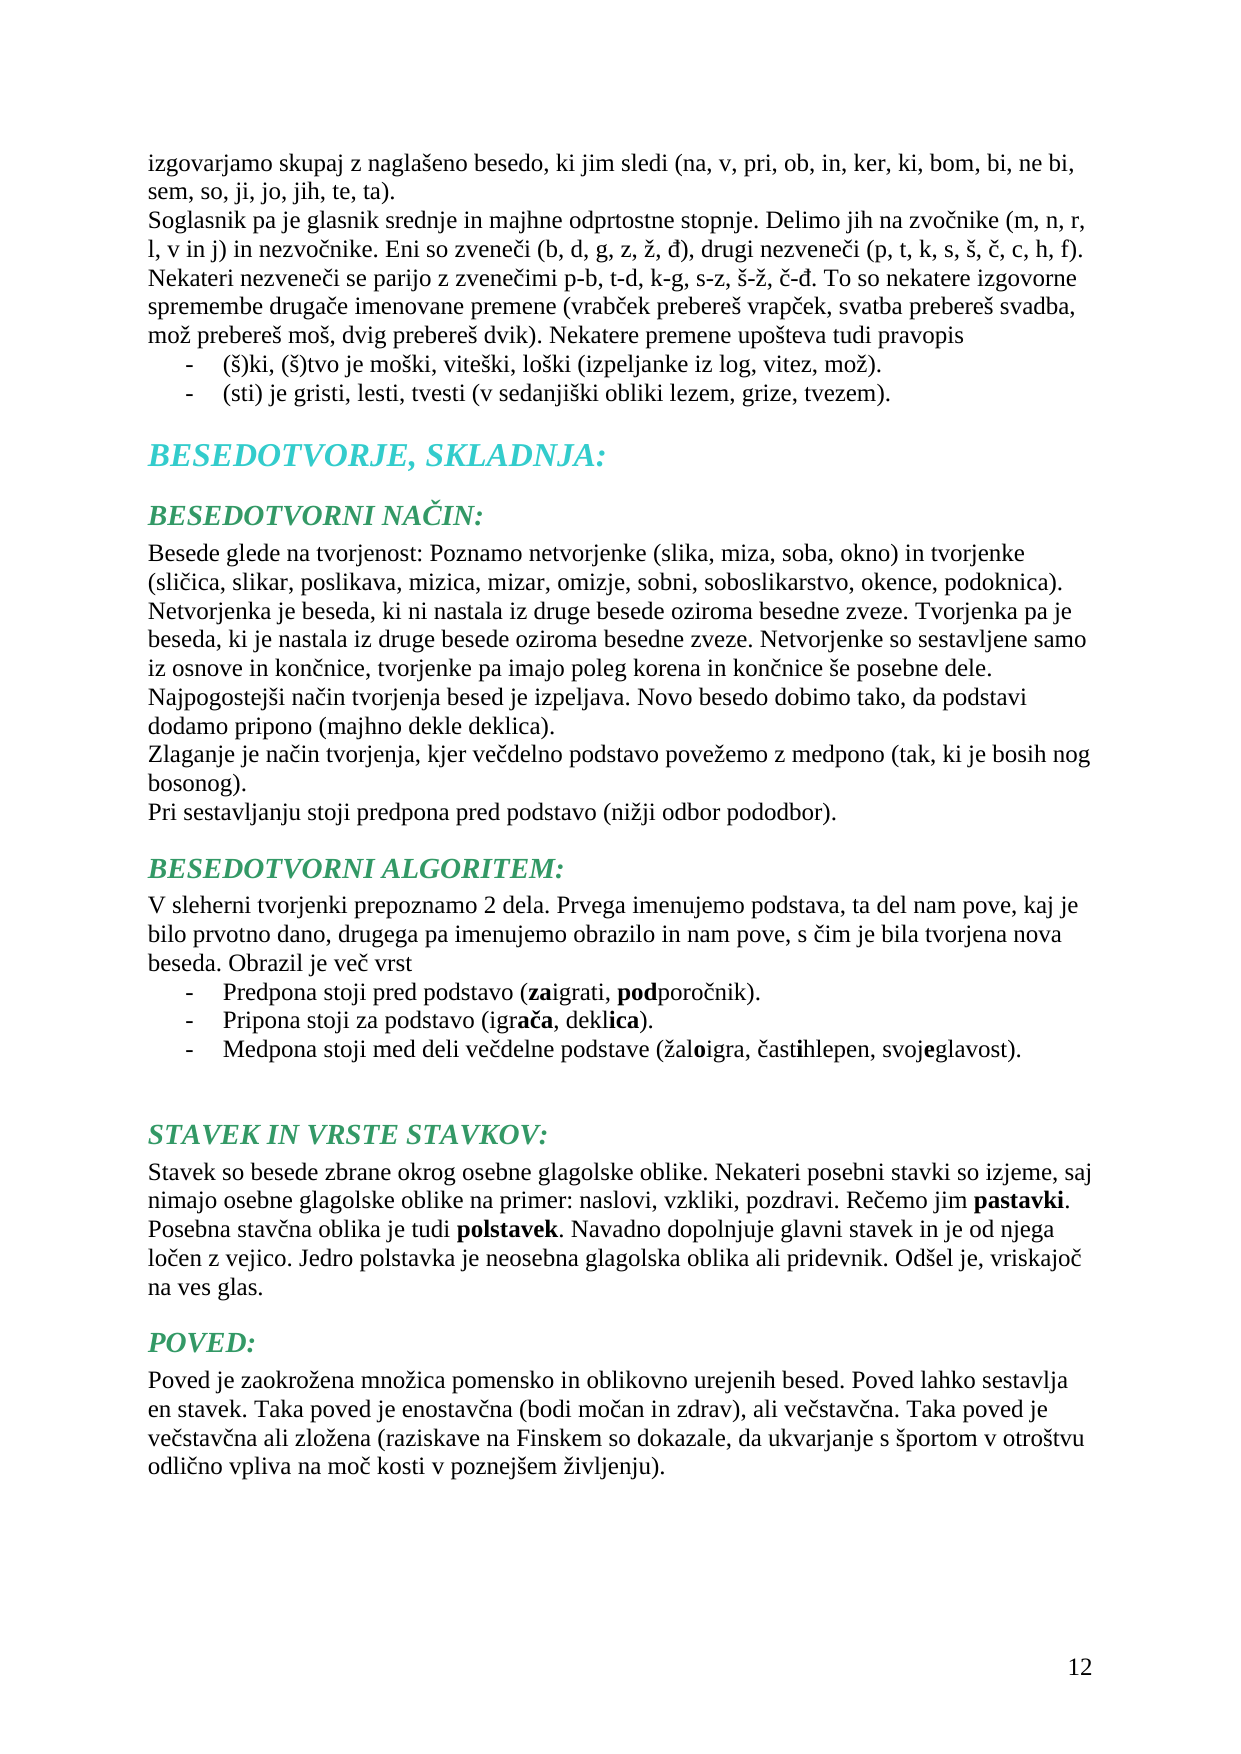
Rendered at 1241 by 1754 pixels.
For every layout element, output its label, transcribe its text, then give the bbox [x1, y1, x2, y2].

text Najpogostejši način tvorjenja besed je izpeljava. Novo besedo dobimo tako, da podstavi dodamo pripono (majhno dekle deklica). [148, 682, 1093, 739]
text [148, 148, 1093, 205]
text Soglasnik pa je glasnik srednje in majhne odprtostne stopnje. Delimo jih na zvočnike (m, n, r, l, v in j) in nezvočnike. Eni so zveneči (b, d, g, z, ž, đ), drugi nezveneči (p, t, k, s, š, č, c, h, f). Nekateri nezveneči se parijo z zvenečimi p-b, t-d, k-g, s-z, š-ž, č-đ. To so nekatere izgovorne spremembe drugače imenovane premene (vrabček prebereš vrapček, svatba prebereš svadba, mož prebereš moš, dvig prebereš dvik). Nekatere premene upošteva tudi pravopis [148, 205, 1093, 349]
text Besede glede na tvorjenost: Poznamo netvorjenke (slika, miza, soba, okno) in tvorjenke (sličica, slikar, poslikava, mizica, mizar, omizje, sobni, soboslikarstvo, okence, podoknica). Netvorjenka je beseda, ki ni nastala iz druge besede oziroma besedne zveze. Tvorjenka pa je beseda, ki je nastala iz druge besede oziroma besedne zveze. Netvorjenke so sestavljene samo iz osnove in končnice, tvorjenke pa imajo poleg korena in končnice še posebne dele. [148, 538, 1093, 682]
subtitle Stavek in vrste stavkov: [148, 1117, 1093, 1150]
list Pripona stoji za podstavo (igrača, deklica). [185, 1006, 1093, 1034]
text Poved je zaokrožena množica pomensko in oblikovno urejenih besed. Poved lahko sestavlja en stavek. Taka poved je enostavčna (bodi močan in zdrav), ali večstavčna. Taka poved je večstavčna ali zložena (raziskave na Finskem so dokazale, da ukvarjanje s športom v otroštvu odlično vpliva na moč kosti v poznejšem življenju). [148, 1365, 1093, 1480]
text Pri sestavljanju stoji predpona pred podstavo (nižji odbor pododbor). [148, 797, 1093, 826]
text V sleherni tvorjenki prepoznamo 2 dela. Prvega imenujemo podstava, ta del nam pove, kaj je bilo prvotno dano, drugega pa imenujemo obrazilo in nam pove, s čim je bila tvorjena nova beseda. Obrazil je več vrst [148, 891, 1093, 977]
list (š)ki, (š)tvo je moški, viteški, loški (izpeljanke iz log, vitez, mož). [185, 349, 1093, 378]
text Zlaganje je način tvorjenja, kjer večdelno podstavo povežemo z medpono (tak, ki je bosih nog bosonog). [148, 739, 1093, 797]
list Medpona stoji med deli večdelne podstave (žaloigra, častihlepen, svojeglavost). [185, 1034, 1093, 1063]
text Stavek so besede zbrane okrog osebne glagolske oblike. Nekateri posebni stavki so izjeme, saj nimajo osebne glagolske oblike na primer: naslovi, vzkliki, pozdravi. Rečemo jim pastavki. Posebna stavčna oblika je tudi polstavek. Navadno dopolnjuje glavni stavek in je od njega ločen z vejico. Jedro polstavka je neosebna glagolska oblika ali pridevnik. Odšel je, vriskajoč na ves glas. [148, 1157, 1093, 1300]
list (sti) je gristi, lesti, tvesti (v sedanjiški obliki lezem, grize, tvezem). [185, 378, 1093, 406]
subtitle BESEDOTVORJE, SKLADNJA: [148, 435, 1093, 473]
subtitle Besedotvorni način: [148, 498, 1093, 532]
subtitle Besedotvorni algoritem: [148, 851, 1093, 884]
list Predpona stoji pred podstavo (zaigrati, podporočnik). [185, 977, 1093, 1006]
subtitle Poved: [148, 1325, 1093, 1359]
